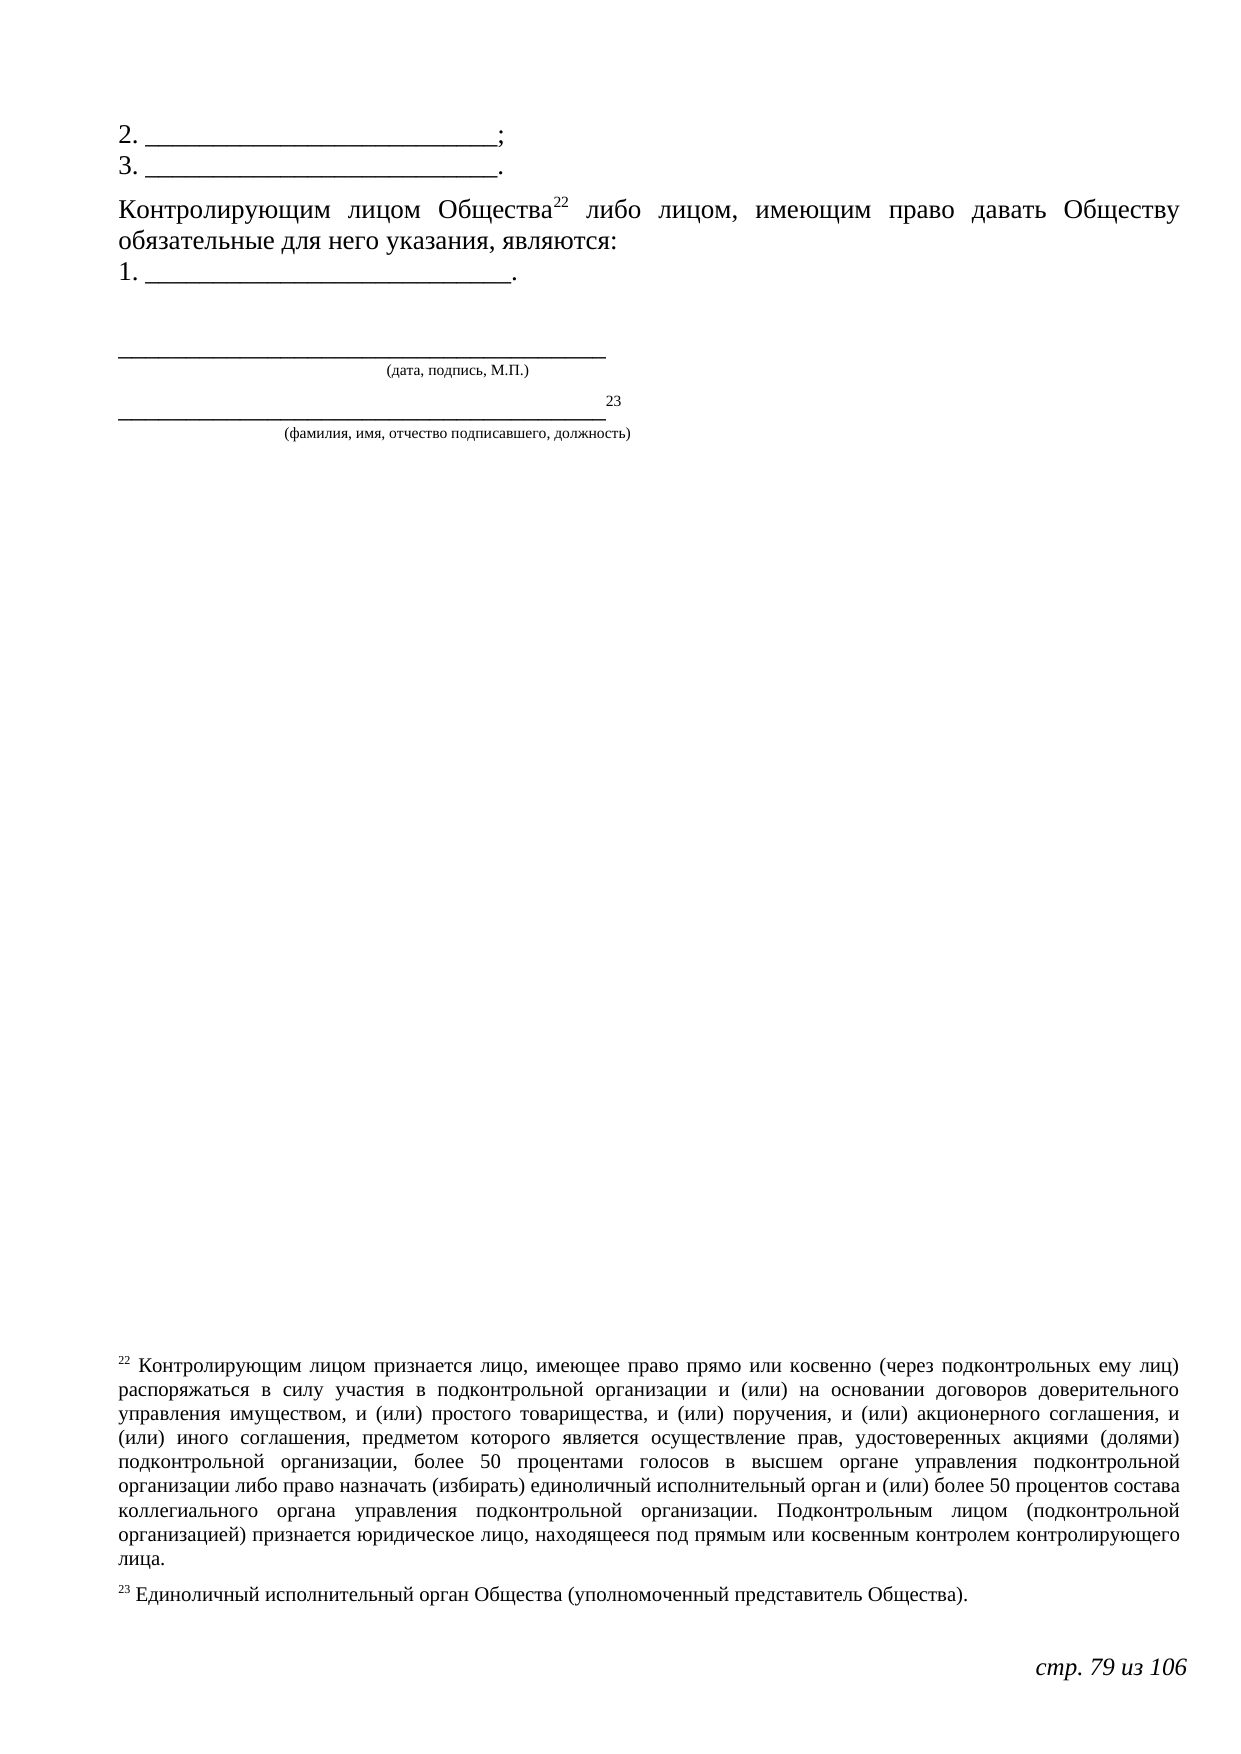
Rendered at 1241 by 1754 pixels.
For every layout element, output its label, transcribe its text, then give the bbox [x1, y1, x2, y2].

text ____________________________________ [118, 392, 1181, 423]
text (фамилия, имя, отчество подписавшего, должность) [118, 423, 797, 454]
text ____________________________________ [118, 330, 1181, 361]
text (дата, подпись, М.П.) [118, 361, 797, 392]
text 2. __________________________; [118, 118, 1181, 149]
text 1. ___________________________. [118, 255, 1181, 286]
text Контролирующим лицом Общества либо лицом, имеющим право давать Обществу обязательные для него указания, являются: [118, 193, 1181, 255]
text 3. __________________________. [118, 149, 1181, 180]
